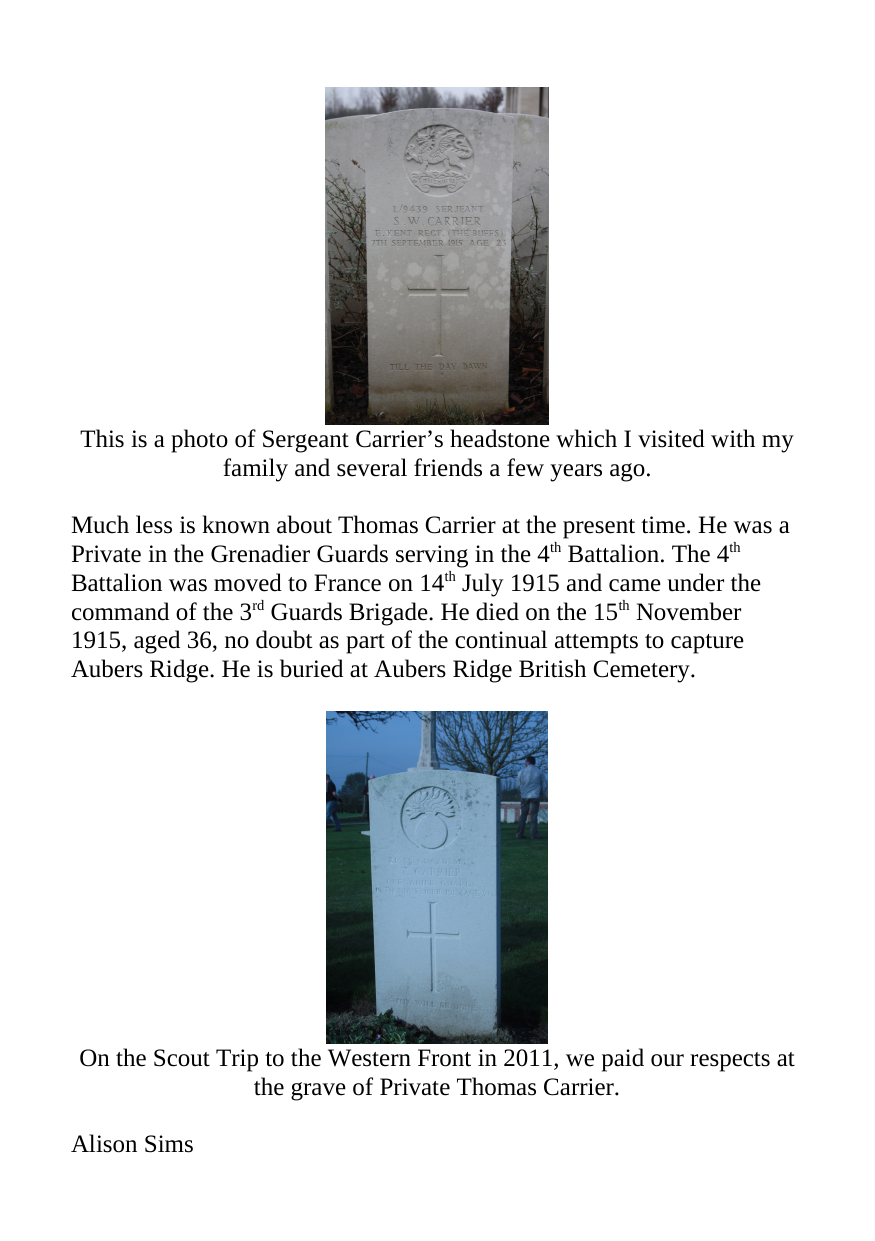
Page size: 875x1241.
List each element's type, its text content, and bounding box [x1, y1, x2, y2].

text Much less is known about Thomas Carrier at the present time. He was a Private in the Grenadier Guards serving in the 4th Battalion. The 4th Battalion was moved to France on 14th July 1915 and came under the command of the 3rd Guards Brigade. He died on the 15th November 1915, aged 36, no doubt as part of the continual attempts to capture Aubers Ridge. He is buried at Aubers Ridge British Cemetery. [71, 511, 803, 683]
picture [326, 711, 548, 1044]
picture [325, 87, 549, 425]
text On the Scout Trip to the Western Front in 2011, we paid our respects at the grave of Private Thomas Carrier. [71, 1043, 803, 1101]
text Alison Sims [71, 1129, 803, 1158]
text This is a photo of Sergeant Carrier’s headstone which I visited with my family and several friends a few years ago. [71, 424, 803, 482]
